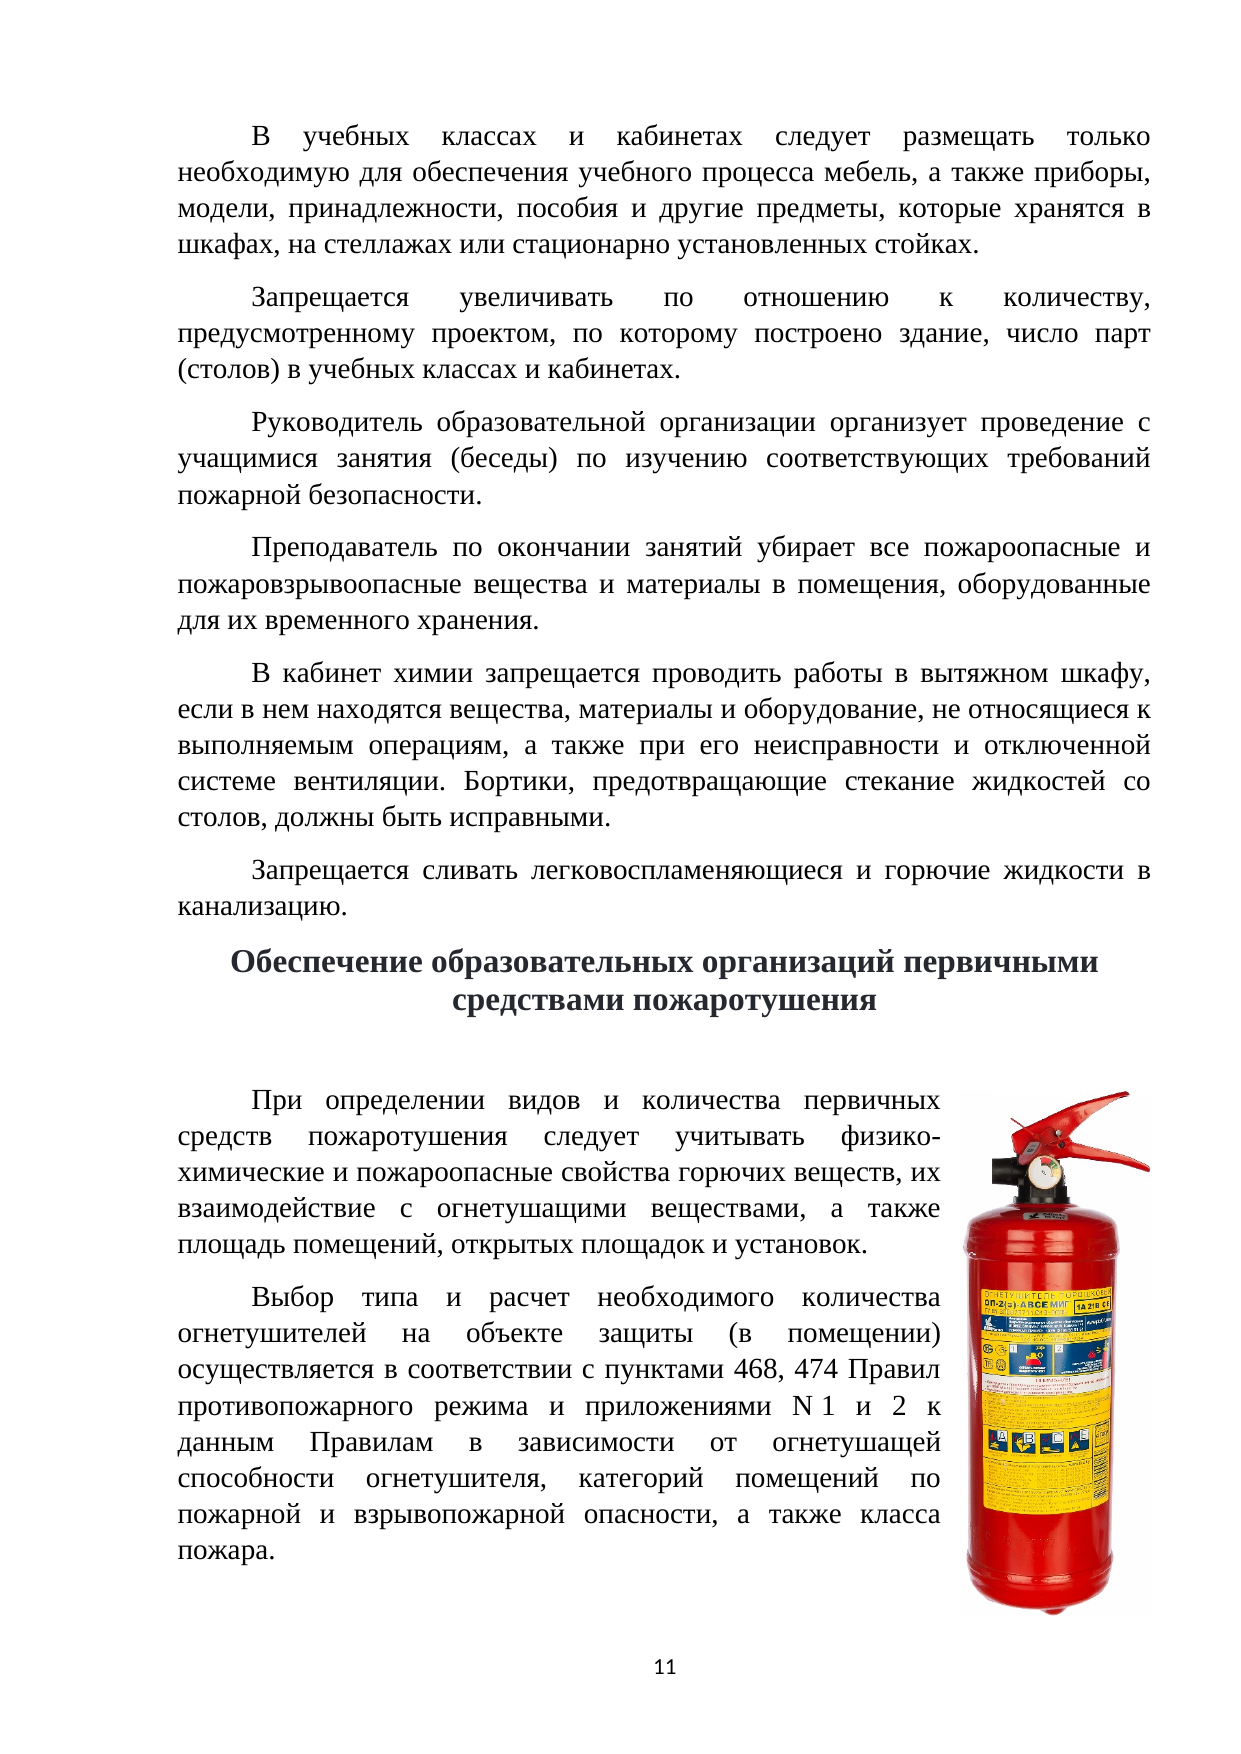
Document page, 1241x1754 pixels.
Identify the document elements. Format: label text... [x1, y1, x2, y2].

text Запрещается сливать легковоспламеняющиеся и горючие жидкости в канализацию. [177, 852, 1152, 922]
text При определении видов и количества первичных средств пожаротушения следует учитывать физико-химические и пожароопасные свойства горючих веществ, их взаимодействие с огнетушащими веществами, а также площадь помещений, открытых площадок и установок. [177, 1082, 1152, 1260]
text Выбор типа и расчет необходимого количества огнетушителей на объекте защиты (в помещении) осуществляется в соответствии с пунктами 468, 474 Правил противопожарного режима и приложениями N 1 и 2 к данным Правилам в зависимости от огнетушащей способности огнетушителя, категорий помещений по пожарной и взрывопожарной опасности, а также класса пожара. [177, 1279, 960, 1566]
picture [960, 1090, 1152, 1616]
text В кабинет химии запрещается проводить работы в вытяжном шкафу, если в нем находятся вещества, материалы и оборудование, не относящиеся к выполняемым операциям, а также при его неисправности и отключенной системе вентиляции. Бортики, предотвращающие стекание жидкостей со столов, должны быть исправными. [177, 655, 1152, 833]
text Запрещается увеличивать по отношению к количеству, предусмотренному проектом, по которому построено здание, число парт (столов) в учебных классах и кабинетах. [177, 279, 1152, 385]
text В учебных классах и кабинетах следует размещать только необходимую для обеспечения учебного процесса мебель, а также приборы, модели, принадлежности, пособия и другие предметы, которые хранятся в шкафах, на стеллажах или стационарно установленных стойках. [177, 118, 1152, 260]
text Преподаватель по окончании занятий убирает все пожароопасные и пожаровзрывоопасные вещества и материалы в помещения, оборудованные для их временного хранения. [177, 529, 1152, 635]
text Руководитель образовательной организации организует проведение с учащимися занятия (беседы) по изучению соответствующих требований пожарной безопасности. [177, 404, 1152, 510]
subtitle Обеспечение образовательных организаций первичными средствами пожаротушения [177, 941, 1152, 1018]
